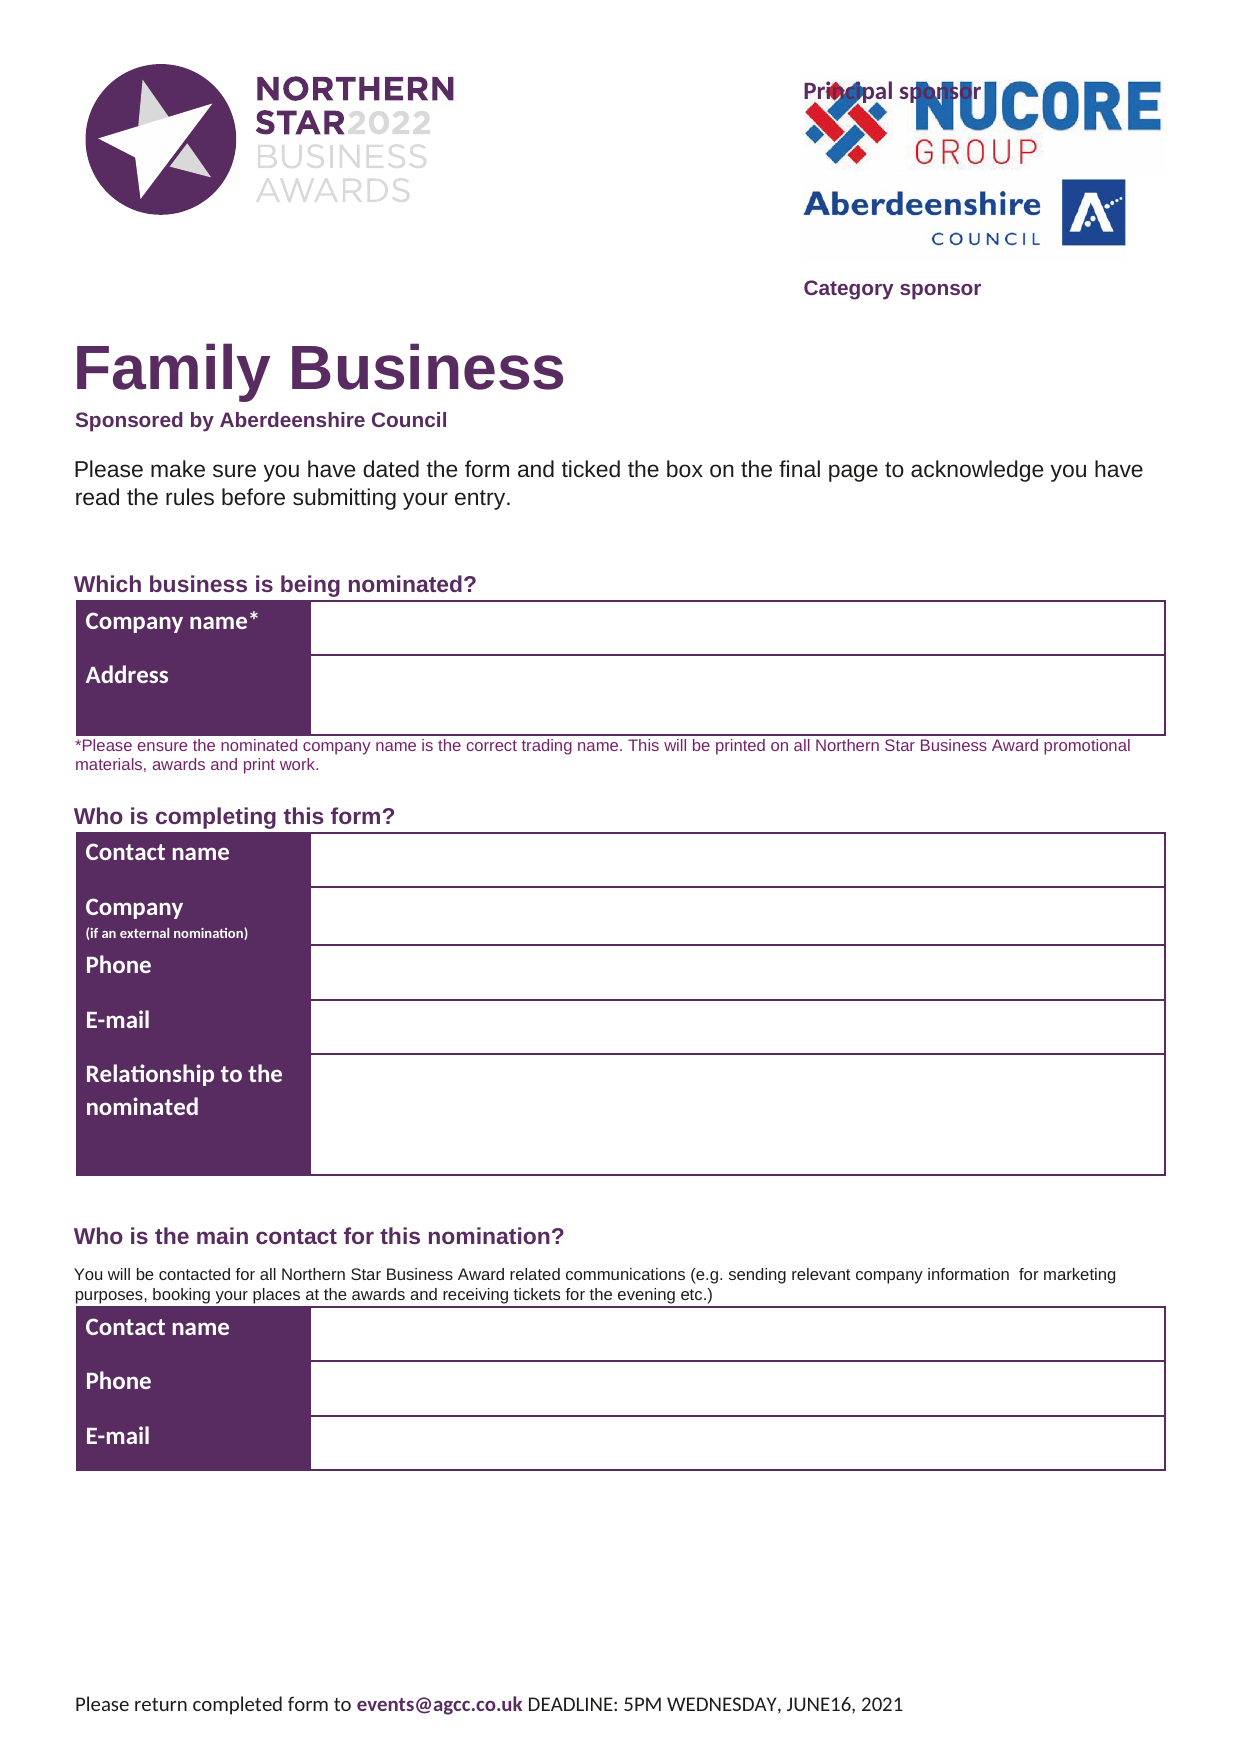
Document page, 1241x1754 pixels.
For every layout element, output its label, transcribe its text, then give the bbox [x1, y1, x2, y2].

table_cell [311, 946, 1164, 999]
text Who is completing this form? [73, 803, 1163, 829]
text Category sponsor [803, 276, 1163, 299]
table_header Company name* [78, 602, 309, 654]
text Who is the main contact for this nomination? [73, 1223, 1163, 1249]
picture [803, 75, 1166, 172]
text *Please ensure the nominated company name is the correct trading name. This will be printed on all Northern Star Business Award promotional materials, awards and print work. [75, 736, 1163, 774]
table_cell [311, 1001, 1164, 1053]
table_cell Company (if an external nomination) [78, 888, 309, 944]
text Please make sure you have dated the form and ticked the box on the final page to acknowledge you have read the rules before submitting your entry. [73, 456, 1163, 510]
table_header [311, 834, 1164, 886]
table_cell E-mail [78, 1417, 309, 1469]
picture [803, 174, 1126, 262]
table_header [311, 602, 1164, 654]
table_cell E-mail [78, 1001, 309, 1053]
table_cell Phone [78, 946, 309, 999]
table_cell [311, 1055, 1164, 1174]
table_cell Relationship to the nominated [78, 1055, 309, 1174]
subtitle Family Business [73, 331, 1163, 402]
table_cell [311, 888, 1164, 944]
table_cell [311, 656, 1164, 734]
table_header Contact name [78, 1308, 309, 1360]
text You will be contacted for all Northern Star Business Award related communications (e.g. sending relevant company information for marketing purposes, booking your places at the awards and receiving tickets for the evening etc.) [73, 1265, 1163, 1304]
table_cell [311, 1362, 1164, 1415]
table_header [311, 1308, 1164, 1360]
table_cell [311, 1417, 1164, 1469]
table_cell Phone [78, 1362, 309, 1415]
text Sponsored by Aberdeenshire Council [75, 408, 1163, 432]
table_cell Address [78, 656, 309, 734]
table_header Contact name [78, 834, 309, 886]
text Which business is being nominated? [73, 571, 1163, 598]
